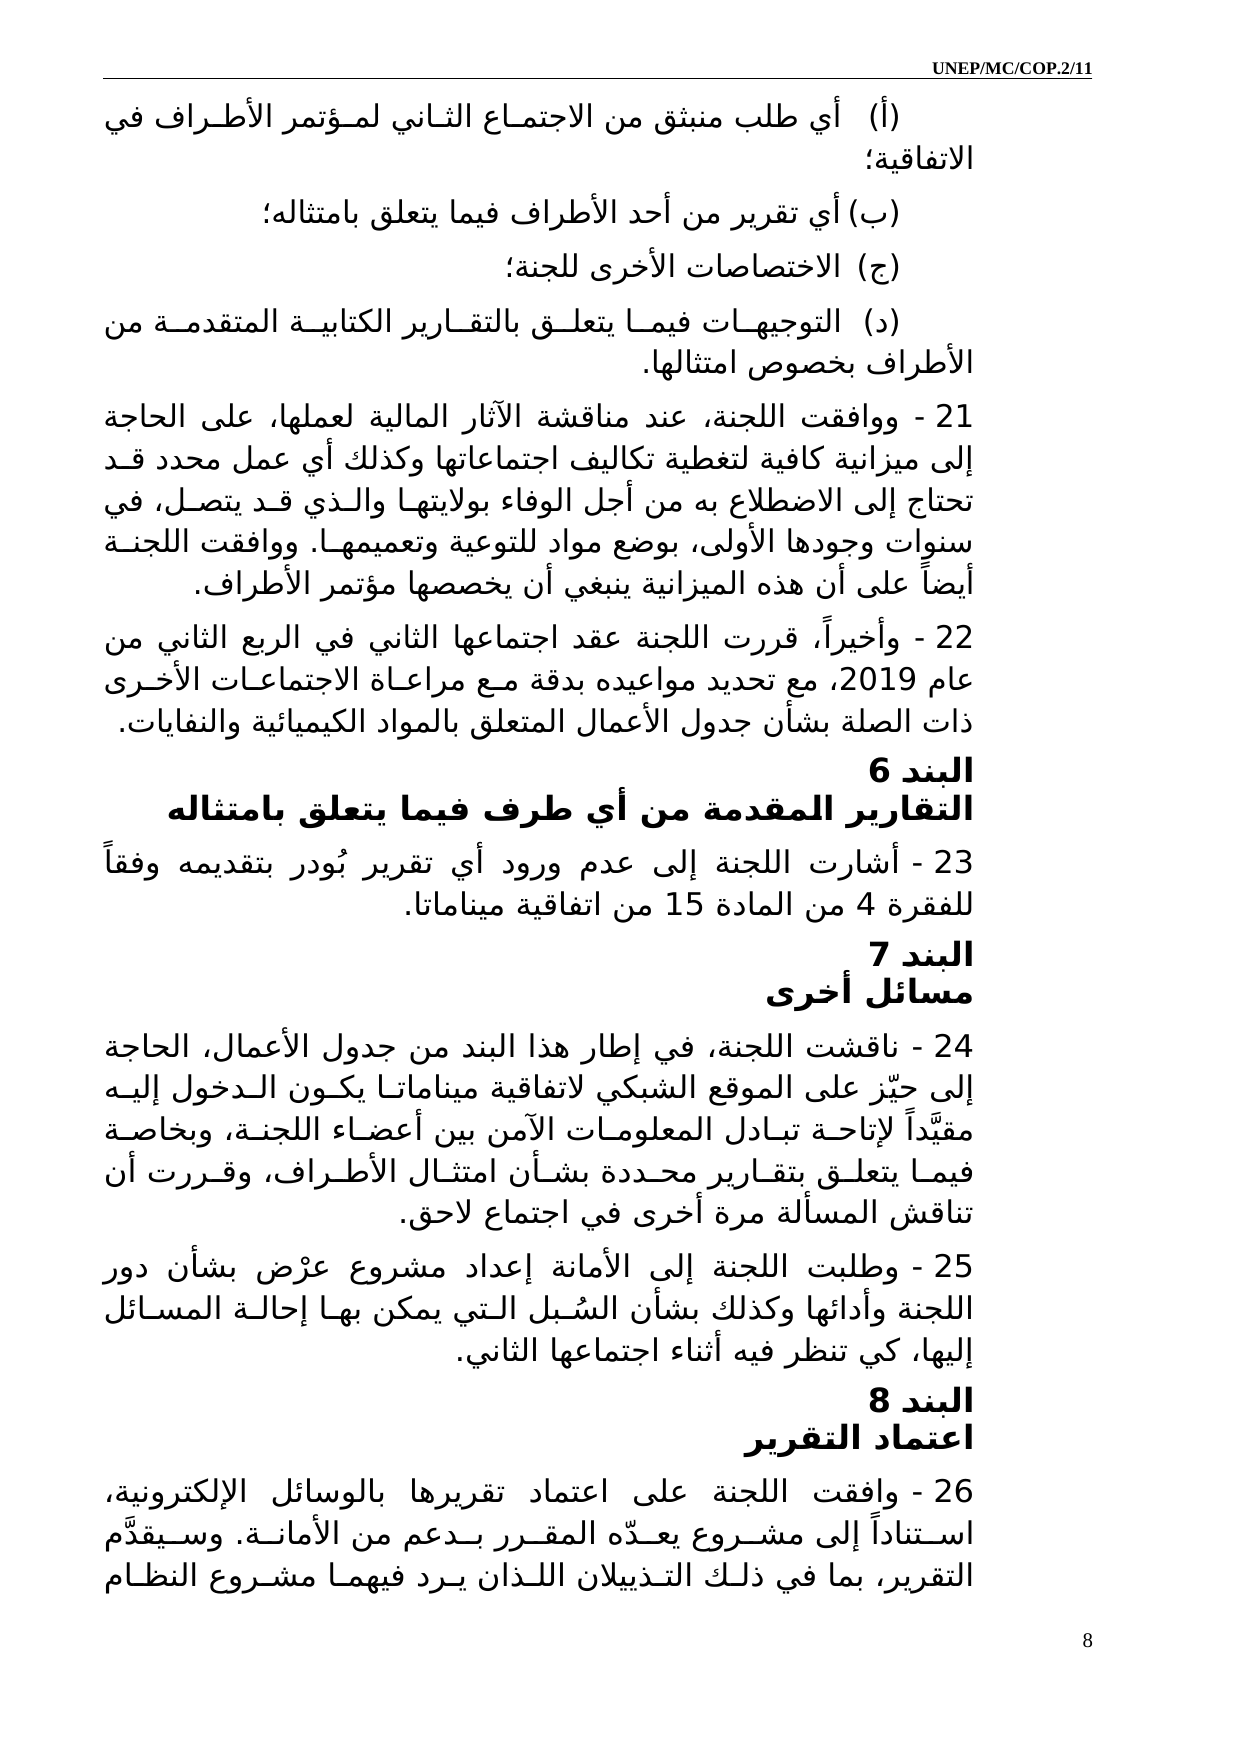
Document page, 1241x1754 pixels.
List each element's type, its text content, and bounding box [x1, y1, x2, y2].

text 25 - وطلبت اللجنة إلى الأمانة إعداد مشروع عرْض بشأن دور اللجنة وأدائها وكذلك بشأن السُبل التي يمكن بها إحالة المسائل إليها، كي تنظر فيه أثناء اجتماعها الثاني. [103, 1244, 974, 1369]
text (ج) الاختصاصات الأخرى للجنة؛ [103, 244, 974, 286]
text 21 - ووافقت اللجنة، عند مناقشة الآثار المالية لعملها، على الحاجة إلى ميزانية كافية لتغطية تكاليف اجتماعاتها وكذلك أي عمل محدد قد تحتاج إلى الاضطلاع به من أجل الوفاء بولايتها والذي قد يتصل، في سنوات وجودها الأولى، بوضع مواد للتوعية وتعميمها. ووافقت اللجنة أيضاً على أن هذه الميزانية ينبغي أن يخصصها مؤتمر الأطراف. [103, 394, 974, 603]
text (أ) أي طلب منبثق من الاجتماع الثاني لمؤتمر الأطراف في الاتفاقية؛ [103, 94, 974, 178]
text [103, 1469, 974, 1594]
text التقارير المقدمة من أي طرف فيما يتعلق بامتثاله [103, 790, 974, 828]
text 22 - وأخيراً، قررت اللجنة عقد اجتماعها الثاني في الربع الثاني من عام 2019، مع تحديد مواعيده بدقة مع مراعاة الاجتماعات الأخرى ذات الصلة بشأن جدول الأعمال المتعلق بالمواد الكيميائية والنفايات. [103, 615, 974, 740]
text 24 - ناقشت اللجنة، في إطار هذا البند من جدول الأعمال، الحاجة إلى حيّز على الموقع الشبكي لاتفاقية ميناماتا يكون الدخول إليه مقيَّداً لإتاحة تبادل المعلومات الآمن بين أعضاء اللجنة، وبخاصة فيما يتعلق بتقارير محددة بشأن امتثال الأطراف، وقررت أن تناقش المسألة مرة أخرى في اجتماع لاحق. [103, 1024, 974, 1232]
text البند 8 [103, 1382, 974, 1419]
text اعتماد التقرير [103, 1419, 974, 1457]
text 23 - أشارت اللجنة إلى عدم ورود أي تقرير بُودر بتقديمه وفقاً للفقرة 4 من المادة 15 من اتفاقية ميناماتا. [103, 840, 974, 924]
text (د) التوجيهات فيما يتعلق بالتقارير الكتابية المتقدمة من الأطراف بخصوص امتثالها. [103, 299, 974, 382]
text البند 6 [103, 753, 974, 790]
text مسائل أخرى [103, 974, 974, 1011]
text (ب) أي تقرير من أحد الأطراف فيما يتعلق بامتثاله؛ [103, 190, 974, 232]
text البند 7 [103, 936, 974, 974]
